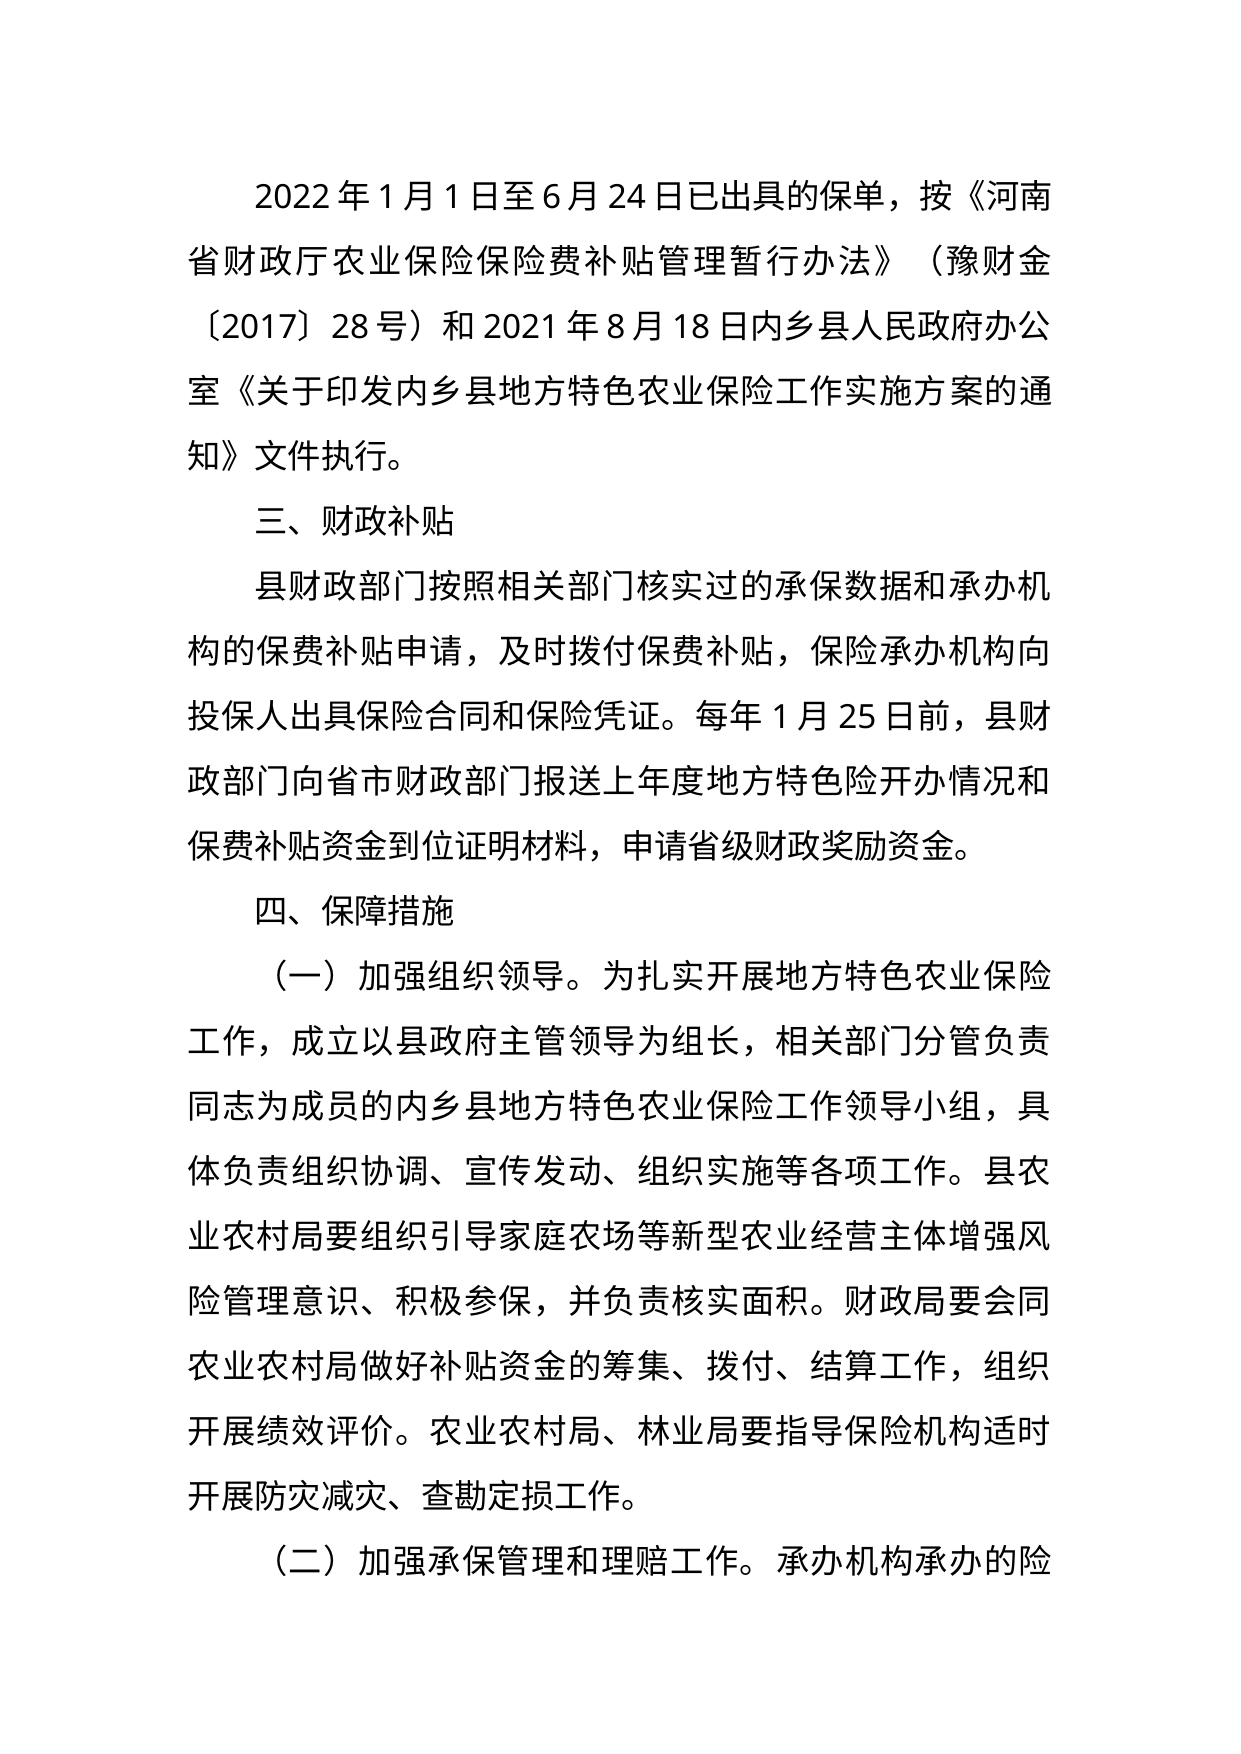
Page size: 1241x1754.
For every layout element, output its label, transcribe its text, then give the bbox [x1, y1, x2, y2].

text 三、财政补贴 [187, 487, 1053, 552]
text 四、保障措施 [187, 877, 1053, 942]
text （一）加强组织领导。为扎实开展地方特色农业保险工作，成立以县政府主管领导为组长，相关部门分管负责同志为成员的内乡县地方特色农业保险工作领导小组，具体负责组织协调、宣传发动、组织实施等各项工作。县农业农村局要组织引导家庭农场等新型农业经营主体增强风险管理意识、积极参保，并负责核实面积。财政局要会同农业农村局做好补贴资金的筹集、拨付、结算工作，组织开展绩效评价。农业农村局、林业局要指导保险机构适时开展防灾减灾、查勘定损工作。 [187, 942, 1053, 1527]
text 县财政部门按照相关部门核实过的承保数据和承办机构的保费补贴申请，及时拨付保费补贴，保险承办机构向投保人出具保险合同和保险凭证。每年1月25日前，县财政部门向省市财政部门报送上年度地方特色险开办情况和保费补贴资金到位证明材料，申请省级财政奖励资金。 [187, 552, 1053, 877]
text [187, 1527, 1053, 1592]
text 2022年1月1日至6月24日已出具的保单，按《河南省财政厅农业保险保险费补贴管理暂行办法》（豫财金〔2017〕28号）和2021年8月18日内乡县人民政府办公室《关于印发内乡县地方特色农业保险工作实施方案的通知》文件执行。 [187, 162, 1053, 487]
